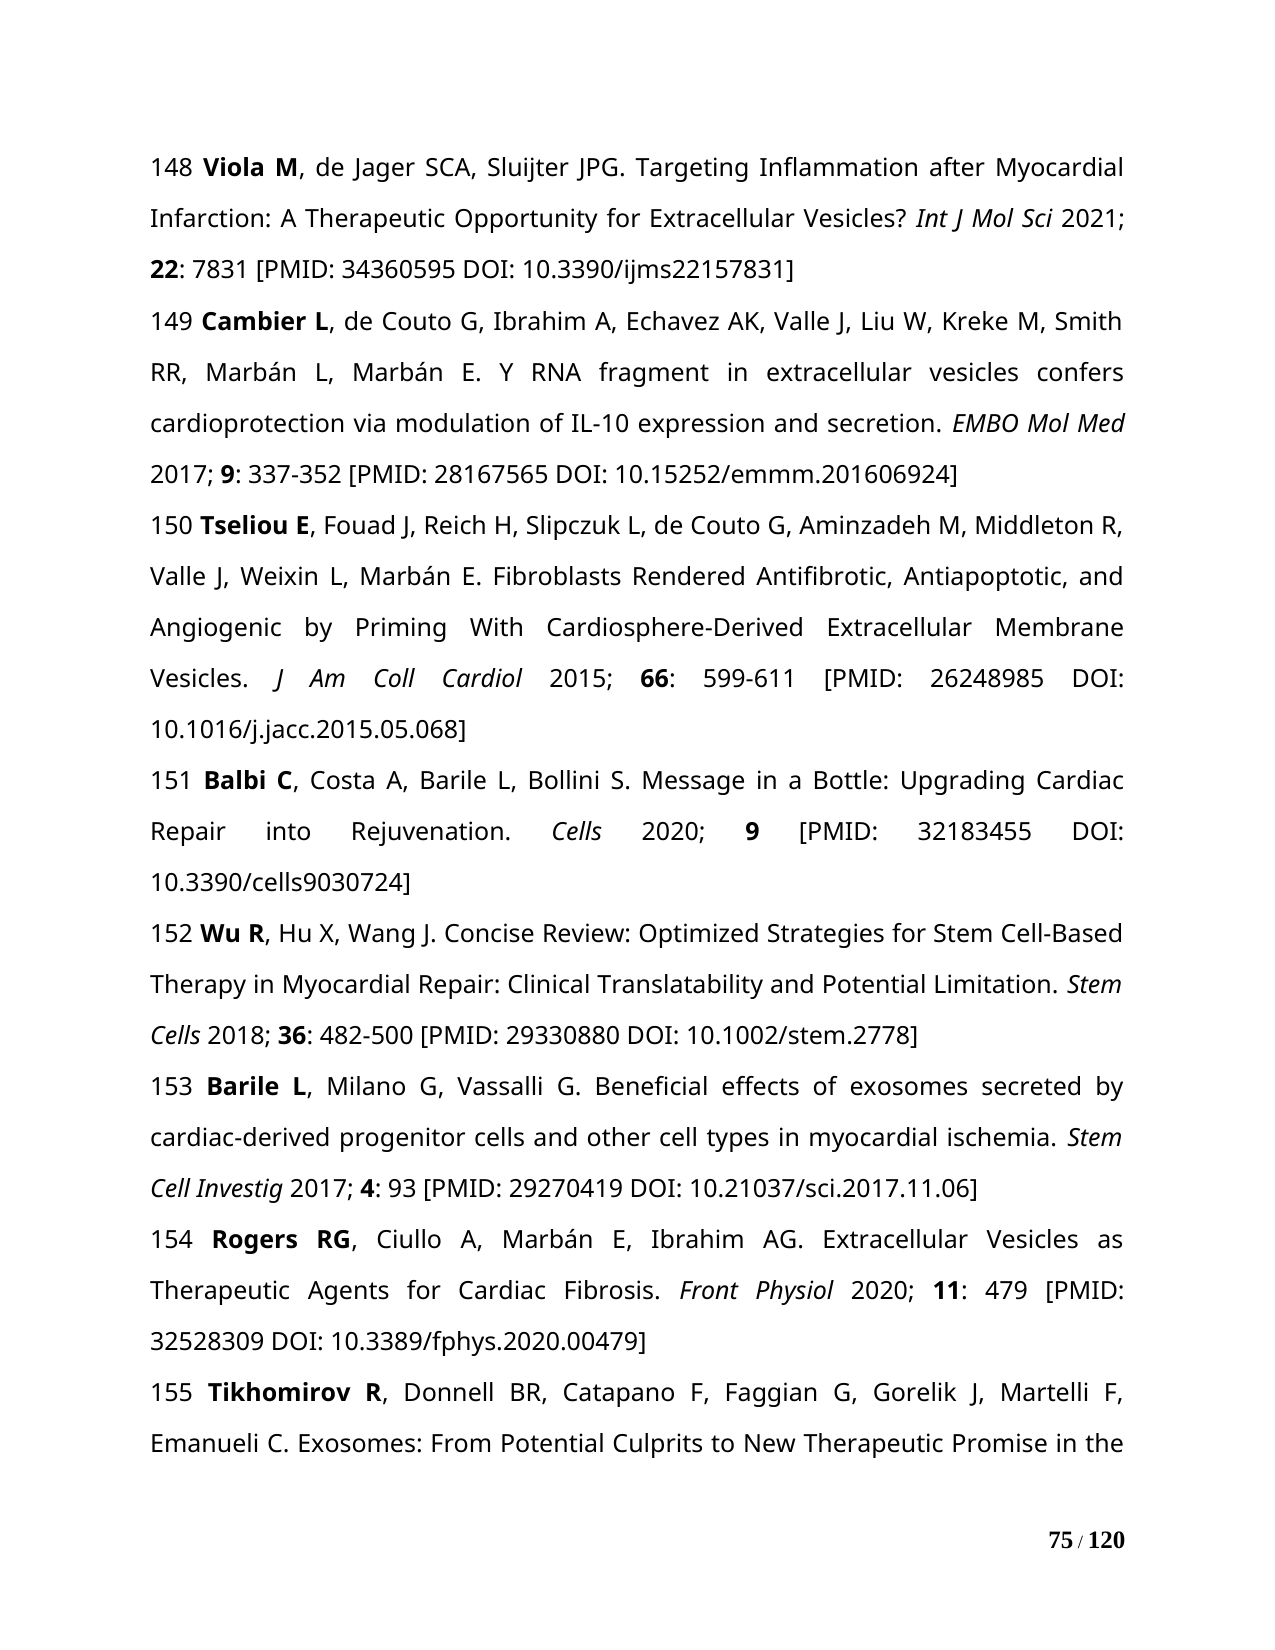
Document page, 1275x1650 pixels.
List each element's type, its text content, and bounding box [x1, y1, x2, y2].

text 151 Balbi C, Costa A, Barile L, Bollini S. Message in a Bottle: Upgrading Cardiac Repair into Rejuvenation. Cells 2020; 9 [PMID: 32183455 DOI: 10.3390/cells9030724] [150, 762, 1125, 899]
text 153 Barile L, Milano G, Vassalli G. Beneficial effects of exosomes secreted by cardiac-derived progenitor cells and other cell types in myocardial ischemia. Stem Cell Investig 2017; 4: 93 [PMID: 29270419 DOI: 10.21037/sci.2017.11.06] [150, 1069, 1125, 1205]
text 149 Cambier L, de Couto G, Ibrahim A, Echavez AK, Valle J, Liu W, Kreke M, Smith RR, Marbán L, Marbán E. Y RNA fragment in extracellular vesicles confers cardioprotection via modulation of IL-10 expression and secretion. EMBO Mol Med 2017; 9: 337-352 [PMID: 28167565 DOI: 10.15252/emmm.201606924] [150, 303, 1125, 490]
text 148 Viola M, de Jager SCA, Sluijter JPG. Targeting Inflammation after Myocardial Infarction: A Therapeutic Opportunity for Extracellular Vesicles? Int J Mol Sci 2021; 22: 7831 [PMID: 34360595 DOI: 10.3390/ijms22157831] [150, 150, 1125, 286]
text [150, 1375, 1125, 1460]
text 152 Wu R, Hu X, Wang J. Concise Review: Optimized Strategies for Stem Cell-Based Therapy in Myocardial Repair: Clinical Translatability and Potential Limitation. Stem Cells 2018; 36: 482-500 [PMID: 29330880 DOI: 10.1002/stem.2778] [150, 916, 1125, 1052]
text 154 Rogers RG, Ciullo A, Marbán E, Ibrahim AG. Extracellular Vesicles as Therapeutic Agents for Cardiac Fibrosis. Front Physiol 2020; 11: 479 [PMID: 32528309 DOI: 10.3389/fphys.2020.00479] [150, 1222, 1125, 1358]
text 150 Tseliou E, Fouad J, Reich H, Slipczuk L, de Couto G, Aminzadeh M, Middleton R, Valle J, Weixin L, Marbán E. Fibroblasts Rendered Antifibrotic, Antiapoptotic, and Angiogenic by Priming With Cardiosphere-Derived Extracellular Membrane Vesicles. J Am Coll Cardiol 2015; 66: 599-611 [PMID: 26248985 DOI: 10.1016/j.jacc.2015.05.068] [150, 507, 1125, 746]
